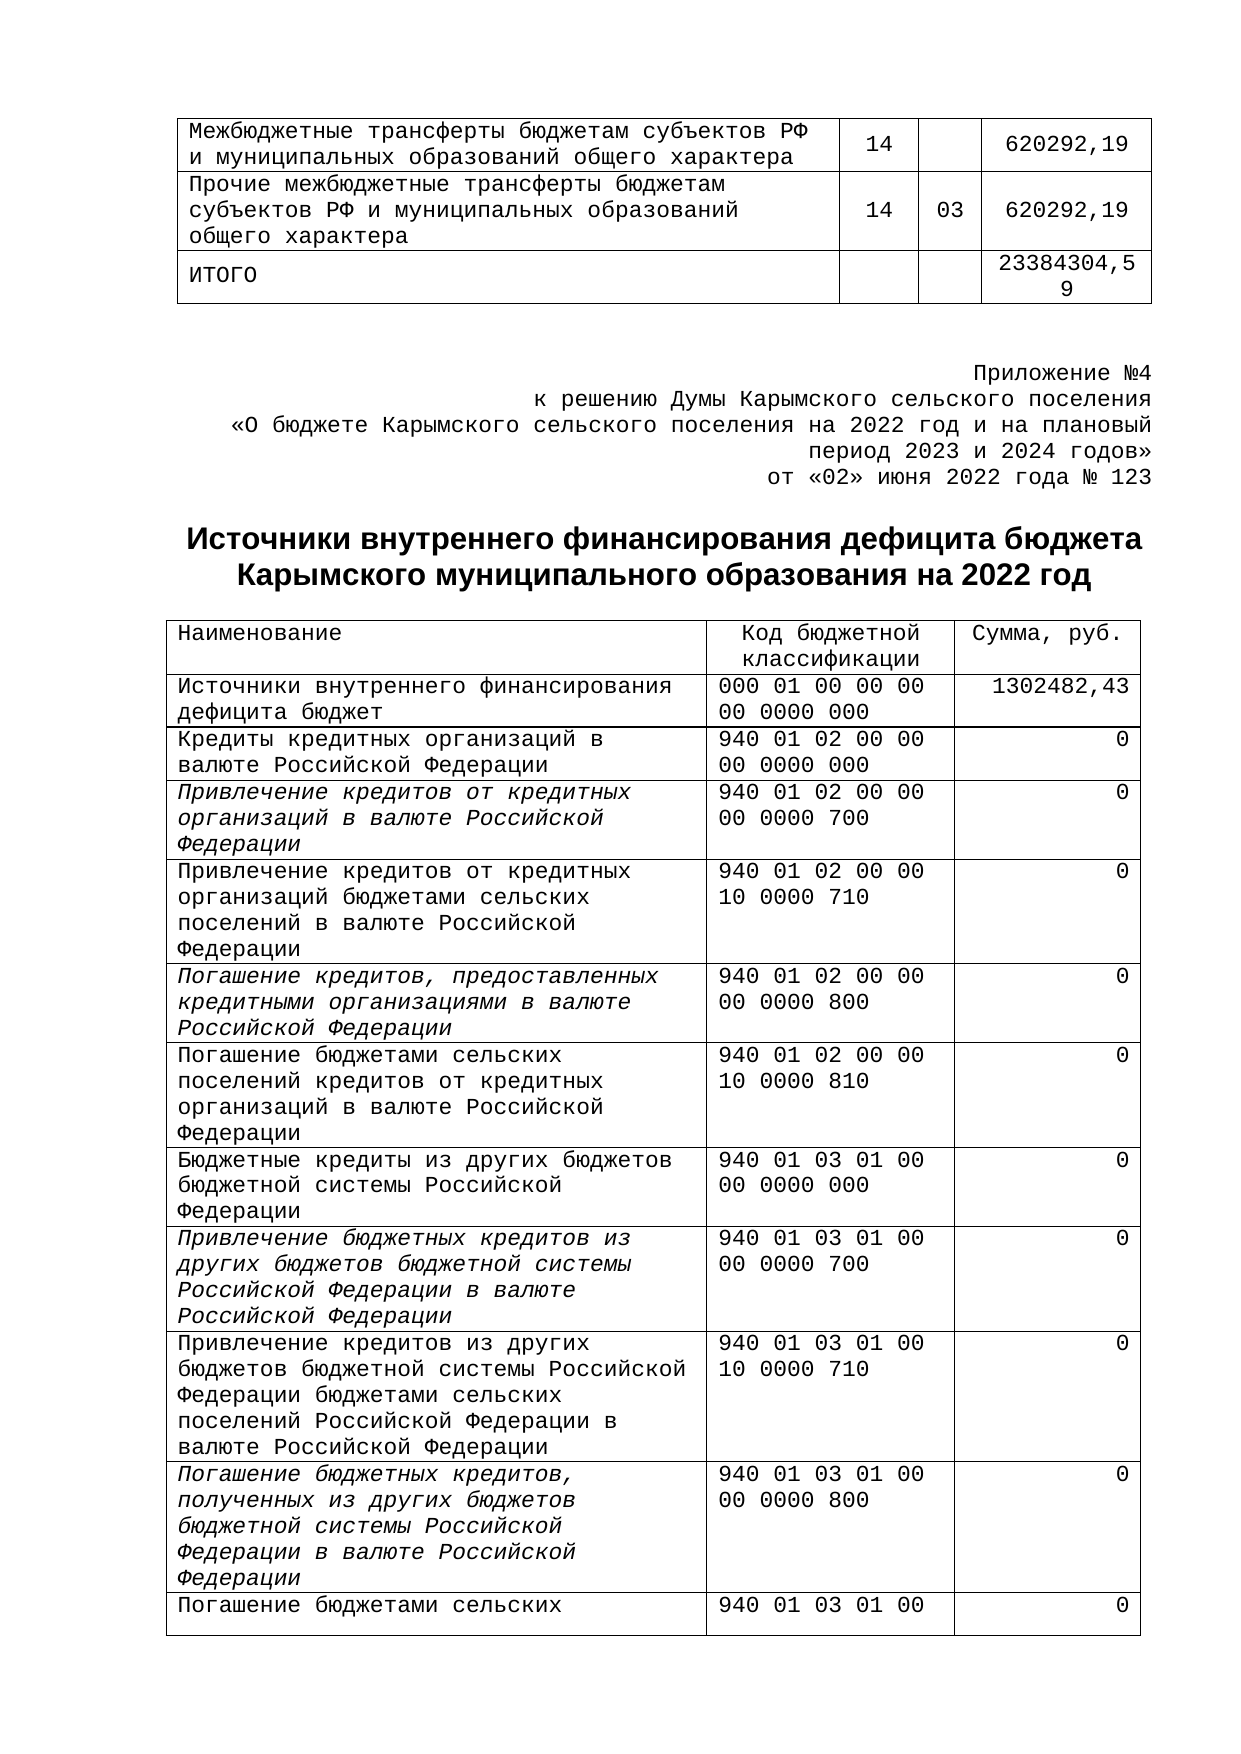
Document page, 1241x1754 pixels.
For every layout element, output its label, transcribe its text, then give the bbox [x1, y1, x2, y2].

table_cell 940 01 02 00 00 10 0000 710 [707, 860, 954, 963]
table_cell 0 [955, 1593, 1140, 1635]
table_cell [167, 1593, 706, 1635]
table_cell Привлечение кредитов из других бюджетов бюджетной системы Российской Федерации бюджетами сельских поселений Российской Федерации в валюте Российской Федерации [167, 1332, 706, 1461]
table_cell 0 [955, 1462, 1140, 1592]
table_cell 940 01 02 00 00 00 0000 700 [707, 781, 954, 858]
table_cell Погашение бюджетных кредитов, полученных из других бюджетов бюджетной системы Российской Федерации в валюте Российской Федерации [167, 1462, 706, 1592]
table_cell 14 [840, 172, 918, 250]
table_cell 0 [955, 1227, 1140, 1331]
table_cell 940 01 03 01 00 00 0000 700 [707, 1227, 954, 1331]
table_cell 0 [955, 781, 1140, 858]
table_cell 940 01 02 00 00 00 0000 800 [707, 964, 954, 1042]
table_cell Погашение кредитов, предоставленных кредитными организациями в валюте Российской Федерации [167, 964, 706, 1042]
table_cell [840, 251, 918, 303]
table_cell 14 [840, 119, 918, 171]
text Приложение №4 [177, 361, 1152, 387]
table_cell 940 01 02 00 00 00 0000 000 [707, 728, 954, 779]
table_cell Привлечение кредитов от кредитных организаций бюджетами сельских поселений в валюте Российской Федерации [167, 860, 706, 963]
table_header Код бюджетной классификации [707, 621, 954, 673]
table_cell Привлечение бюджетных кредитов из других бюджетов бюджетной системы Российской Федерации в валюте Российской Федерации [167, 1227, 706, 1331]
table_cell 23384304,59 [982, 251, 1151, 303]
table_cell 940 01 03 01 00 00 0000 800 [707, 1462, 954, 1592]
table_cell 940 01 03 01 00 00 0000 000 [707, 1148, 954, 1226]
text Источники внутреннего финансирования дефицита бюджета Карымского муниципального образования на 2022 год [177, 520, 1152, 592]
table_cell [919, 251, 981, 303]
table_cell 1302482,43 [955, 675, 1140, 726]
table_cell 940 01 02 00 00 10 0000 810 [707, 1043, 954, 1147]
table_cell 0 [955, 964, 1140, 1042]
table_cell 0 [955, 1332, 1140, 1461]
table_cell 03 [919, 172, 981, 250]
table_cell 620292,19 [982, 119, 1151, 171]
table_cell Бюджетные кредиты из других бюджетов бюджетной системы Российской Федерации [167, 1148, 706, 1226]
table_cell Привлечение кредитов от кредитных организаций в валюте Российской Федерации [167, 781, 706, 858]
table_cell Межбюджетные трансферты бюджетам субъектов РФ и муниципальных образований общего характера [178, 119, 839, 171]
table_cell 620292,19 [982, 172, 1151, 250]
table_header Наименование [167, 621, 706, 673]
table_cell Прочие межбюджетные трансферты бюджетам субъектов РФ и муниципальных образований общего характера [178, 172, 839, 250]
table_header Сумма, руб. [955, 621, 1140, 673]
table_cell 0 [955, 1148, 1140, 1226]
table_cell 940 01 03 01 00 10 0000 710 [707, 1332, 954, 1461]
table_cell Кредиты кредитных организаций в валюте Российской Федерации [167, 728, 706, 779]
table_cell 0 [955, 860, 1140, 963]
text от «02» июня 2022 года № 123 [177, 465, 1152, 491]
table_cell Погашение бюджетами сельских поселений кредитов от кредитных организаций в валюте Российской Федерации [167, 1043, 706, 1147]
table_cell Источники внутреннего финансирования дефицита бюджет [167, 675, 706, 726]
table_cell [707, 1593, 954, 1635]
table_cell 0 [955, 728, 1140, 779]
text «О бюджете Карымского сельского поселения на 2022 год и на плановый период 2023 и 2024 годов» [177, 413, 1152, 465]
text к решению Думы Карымского сельского поселения [177, 387, 1152, 413]
table_cell 000 01 00 00 00 00 0000 000 [707, 675, 954, 726]
table_cell 0 [955, 1043, 1140, 1147]
table_cell [919, 119, 981, 171]
table_cell ИТОГО [178, 251, 839, 303]
